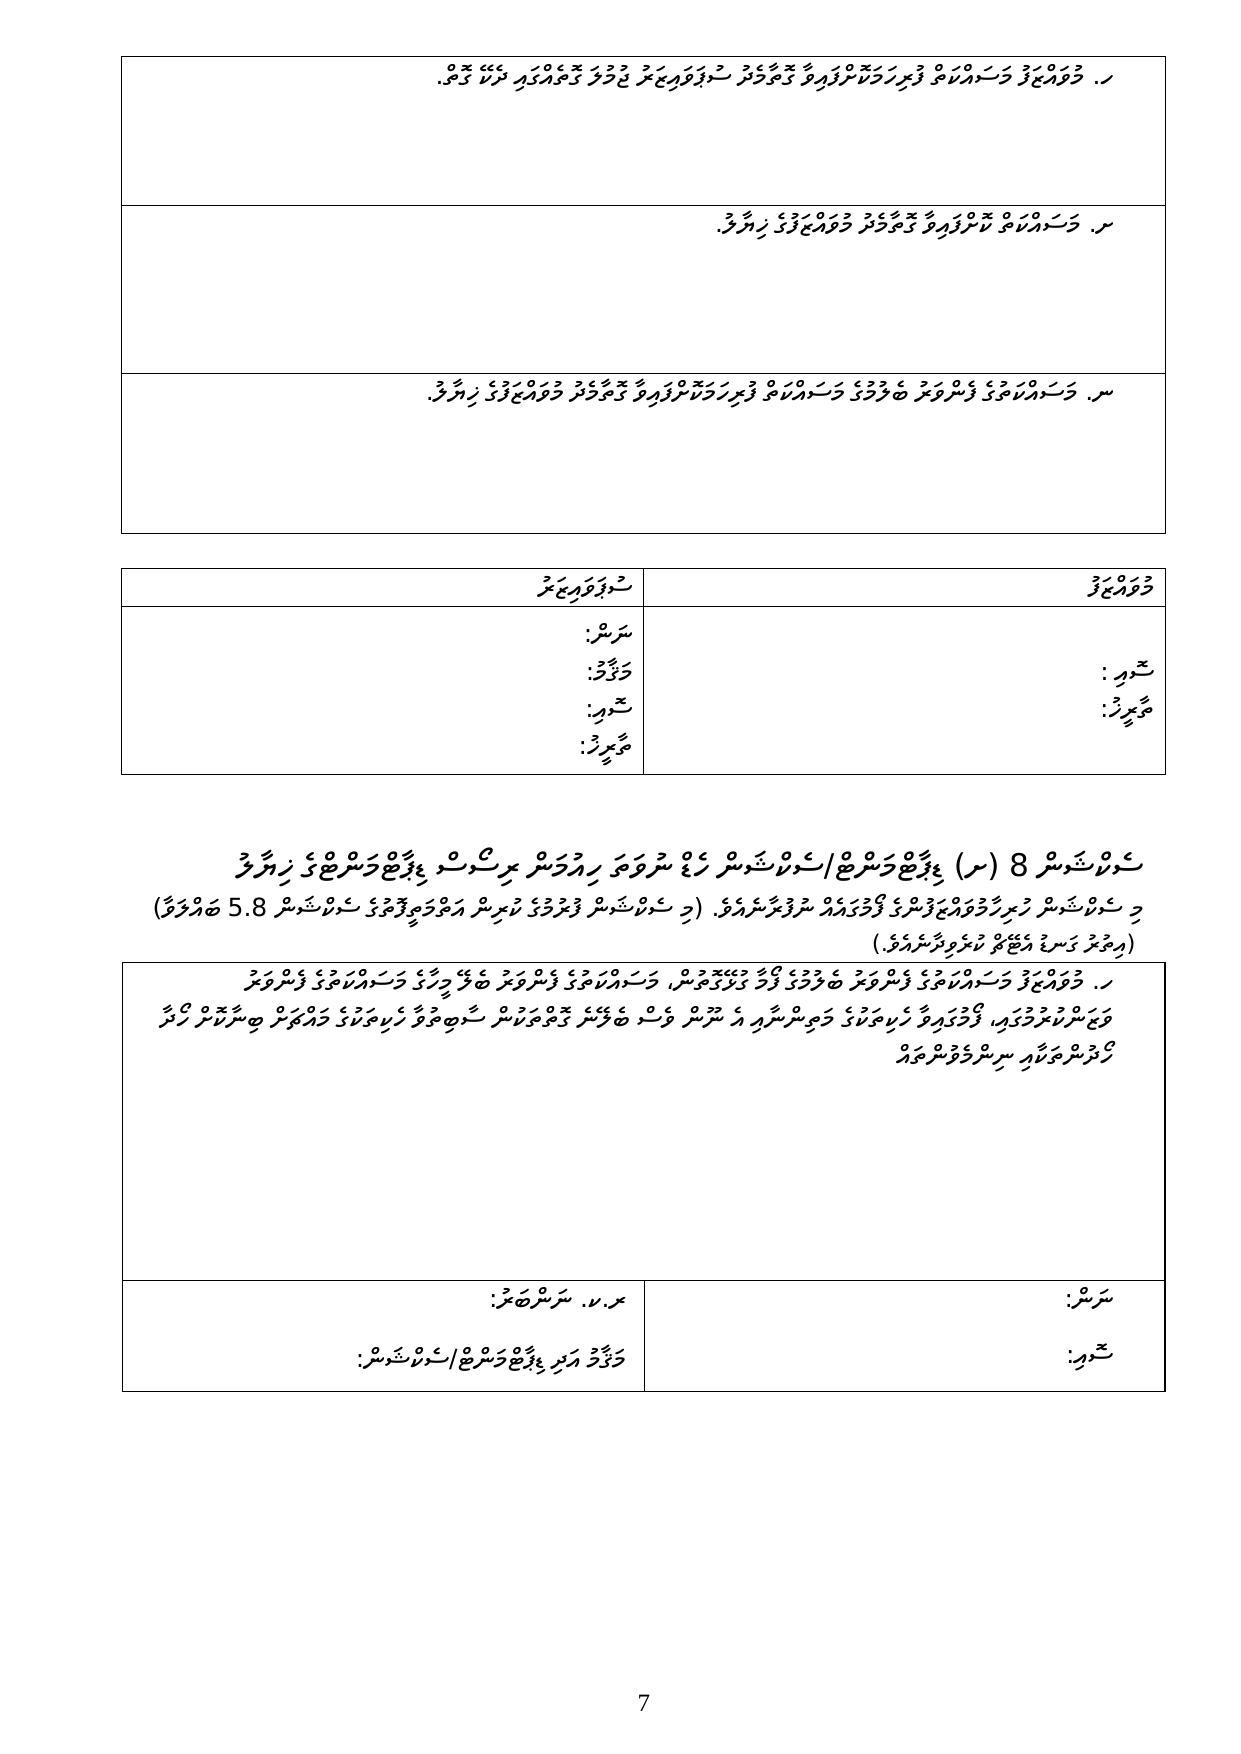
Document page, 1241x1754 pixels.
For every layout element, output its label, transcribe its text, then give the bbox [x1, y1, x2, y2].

text ސެކްޝަން 8 (ށ) ޑިޕާޓްމަންޓް/ސެކްޝަން ހެޑް ނުވަތަ ހިއުމަން ރިސޯސް ޑިޕާޓްމަންޓްގެ ޚިޔާލު [122, 843, 1143, 890]
table_cell ނަން: މަޤާމު: ސޮއި: ތާރީޚު: [122, 607, 643, 774]
table_cell ށ. މަސައްކަތް ކޮށްފައިވާ ގޮތާމެދު މުވައްޒަފުގެ ޚިޔާލު. [122, 206, 1165, 372]
text މި ސެކްޝަން ހުރިހާމުވައްޒަފުންގެ ފޯމުގައެއް ނުފުރާނެއެވެ. (މި ސެކްޝަން ފުރުމުގެ ކުރިން އަތްމަތީފޮތުގެ ސެކްޝަން 5.8 ބައްލަވާ) [122, 890, 1143, 927]
table_cell ސޮއި : ތާރީޚު: [644, 607, 1165, 774]
table_cell ނަން: ސޮއި: [645, 1281, 1164, 1391]
table_header މުވައްޒަފު [644, 569, 1165, 606]
table_header ހ. މުވައްޒަފު މަސައްކަތް ފުރިހަމަކޮށްފައިވާ ގޮތާމެދު ސުޕަވައިޒަރު ޖުމުލަ ގޮތެއްގައި ދެކޭ ގޮތް. [122, 57, 1165, 204]
table_cell ރ.ކ. ނަންބަރު: މަޤާމު އަދި ޑިޕާޓްމަންޓް/ސެކްޝަން: [123, 1281, 644, 1391]
text (އިތުރު ގަނޑު އެޓޭޗް ކުރެވިދާނެއެވެ.) [122, 927, 1143, 962]
table_cell ނ. މަސައްކަތުގެ ފެންވަރު ބެލުމުގެ މަސައްކަތް ފުރިހަމަކޮށްފައިވާ ގޮތާމެދު މުވައްޒަފުގެ ޚިޔާލު. [122, 374, 1165, 533]
table_header ސުޕަވައިޒަރު [122, 569, 643, 606]
table_header ހ. މުވައްޒަފު މަސައްކަތުގެ ފެންވަރު ބެލުމުގެ ފޯމާ ގުޅޭގޮތުން، މަސައްކަތުގެ ފެންވަރު ބެލޭ މީހާގެ މަސައްކަތުގެ ފެންވަރު ވަޒަންކުރުމުގައި، ފޯމުގައިވާ ހެކިތަކުގެ މަތިންނާއި އެ ނޫން ވެސް ބެލޭނެ ގޮތްތަކުން ސާބިތުވާ ހެކިތަކުގެ މައްޗަށް ބިނާކޮށް ހޯދާ ހޯދުންތަކާއި ނިންމެވުންތައް [123, 963, 1164, 1279]
